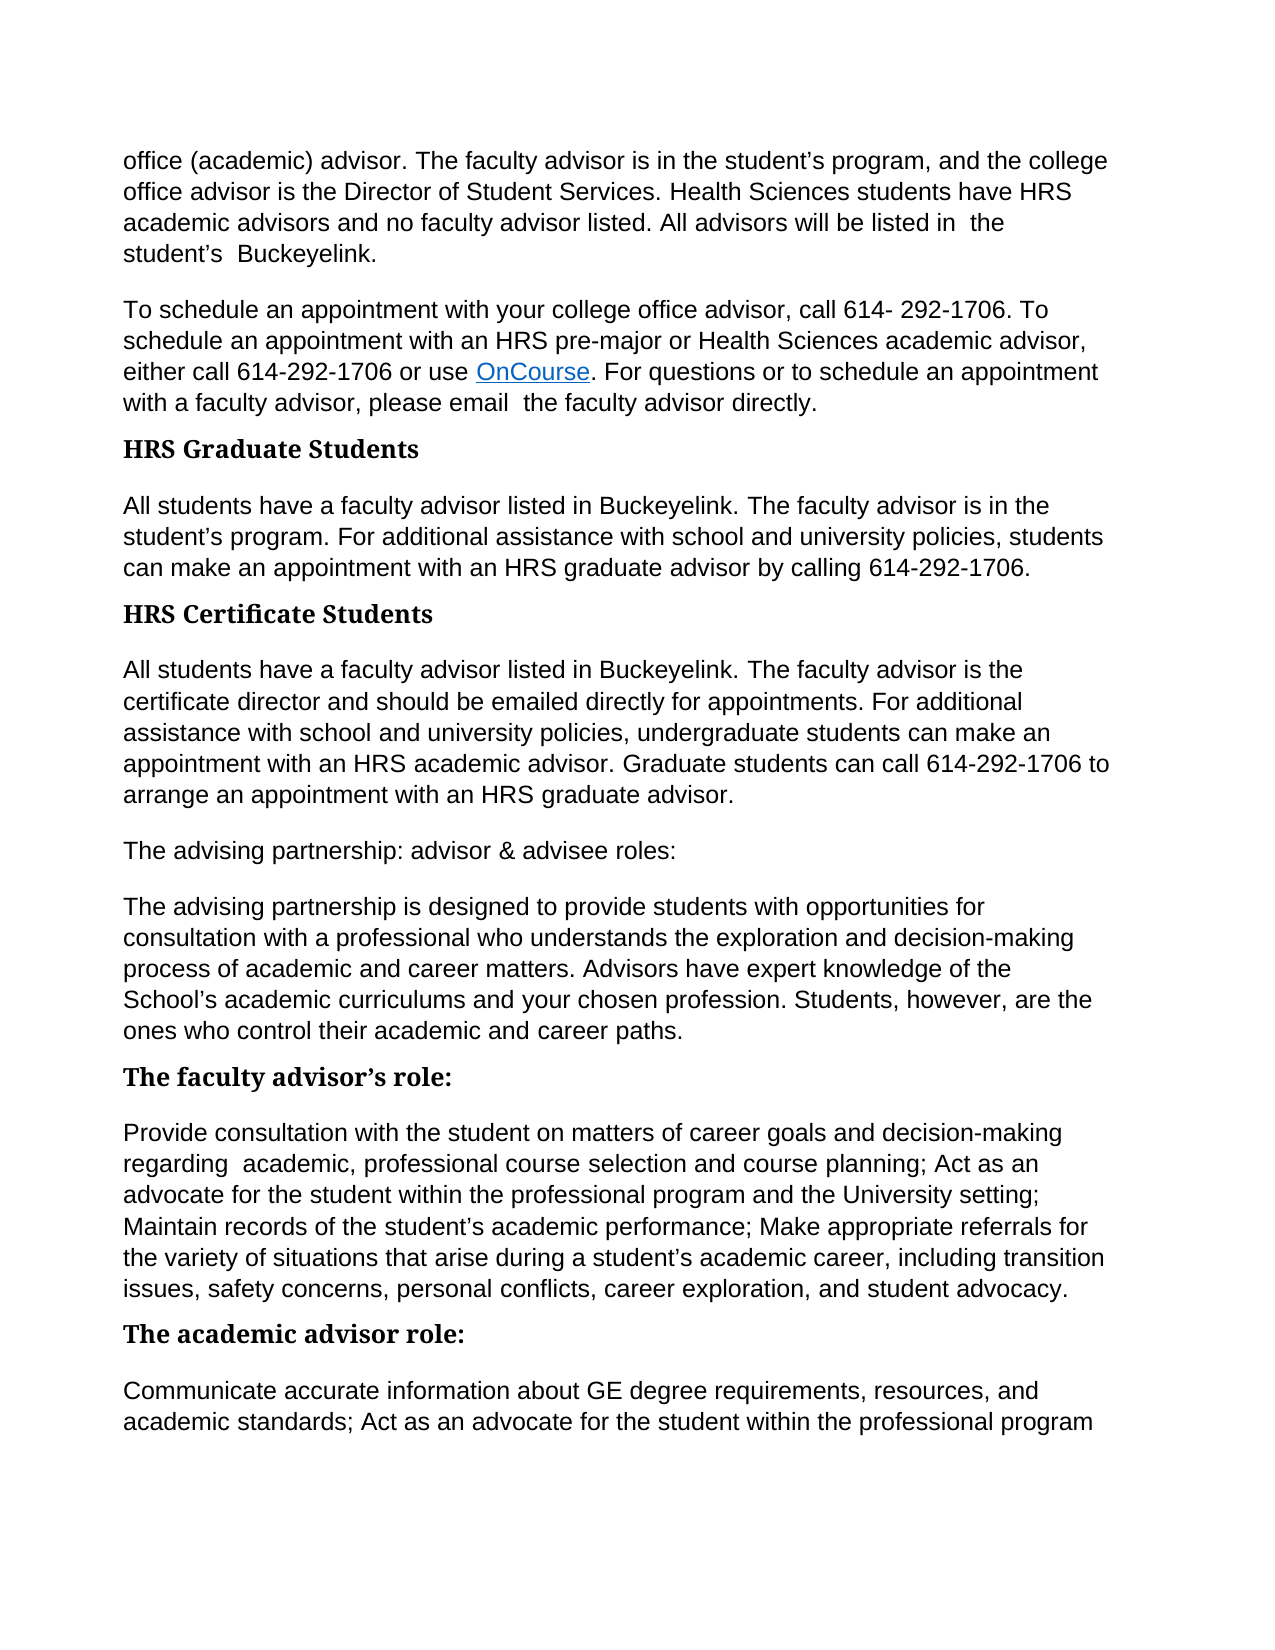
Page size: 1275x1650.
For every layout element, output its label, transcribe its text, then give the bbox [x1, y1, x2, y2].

text The advising partnership: advisor & advisee roles: [123, 836, 1111, 864]
subtitle HRS Graduate Students [123, 432, 1171, 466]
text The advising partnership is designed to provide students with opportunities for consultation with a professional who understands the exploration and decision-making process of academic and career matters. Advisors have expert knowledge of the School’s academic curriculums and your chosen profession. Students, however, are the ones who control their academic and career paths. [123, 892, 1111, 1044]
text Provide consultation with the student on matters of career goals and decision-making regarding academic, professional course selection and course planning; Act as an advocate for the student within the professional program and the University setting; Maintain records of the student’s academic performance; Make appropriate referrals for the variety of situations that arise during a student’s academic career, including transition issues, safety concerns, personal conflicts, career exploration, and student advocacy. [123, 1118, 1111, 1302]
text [123, 146, 1111, 268]
text To schedule an appointment with your college office advisor, call 614- 292-1706. To schedule an appointment with an HRS pre-major or Health Sciences academic advisor, either call 614-292-1706 or use OnCourse. For questions or to schedule an appointment with a faculty advisor, please email the faculty advisor directly. [123, 295, 1111, 417]
subtitle The faculty advisor’s role: [123, 1059, 1171, 1093]
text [123, 1376, 1111, 1436]
text All students have a faculty advisor listed in Buckeyelink. The faculty advisor is the certificate director and should be emailed directly for appointments. For additional assistance with school and university policies, undergraduate students can make an appointment with an HRS academic advisor. Graduate students can call 614-292-1706 to arrange an appointment with an HRS graduate advisor. [123, 655, 1111, 808]
text All students have a faculty advisor listed in Buckeyelink. The faculty advisor is in the student’s program. For additional assistance with school and university policies, students can make an appointment with an HRS graduate advisor by calling 614-292-1706. [123, 491, 1111, 582]
subtitle The academic advisor role: [123, 1317, 1171, 1351]
subtitle HRS Certificate Students [123, 596, 1171, 630]
